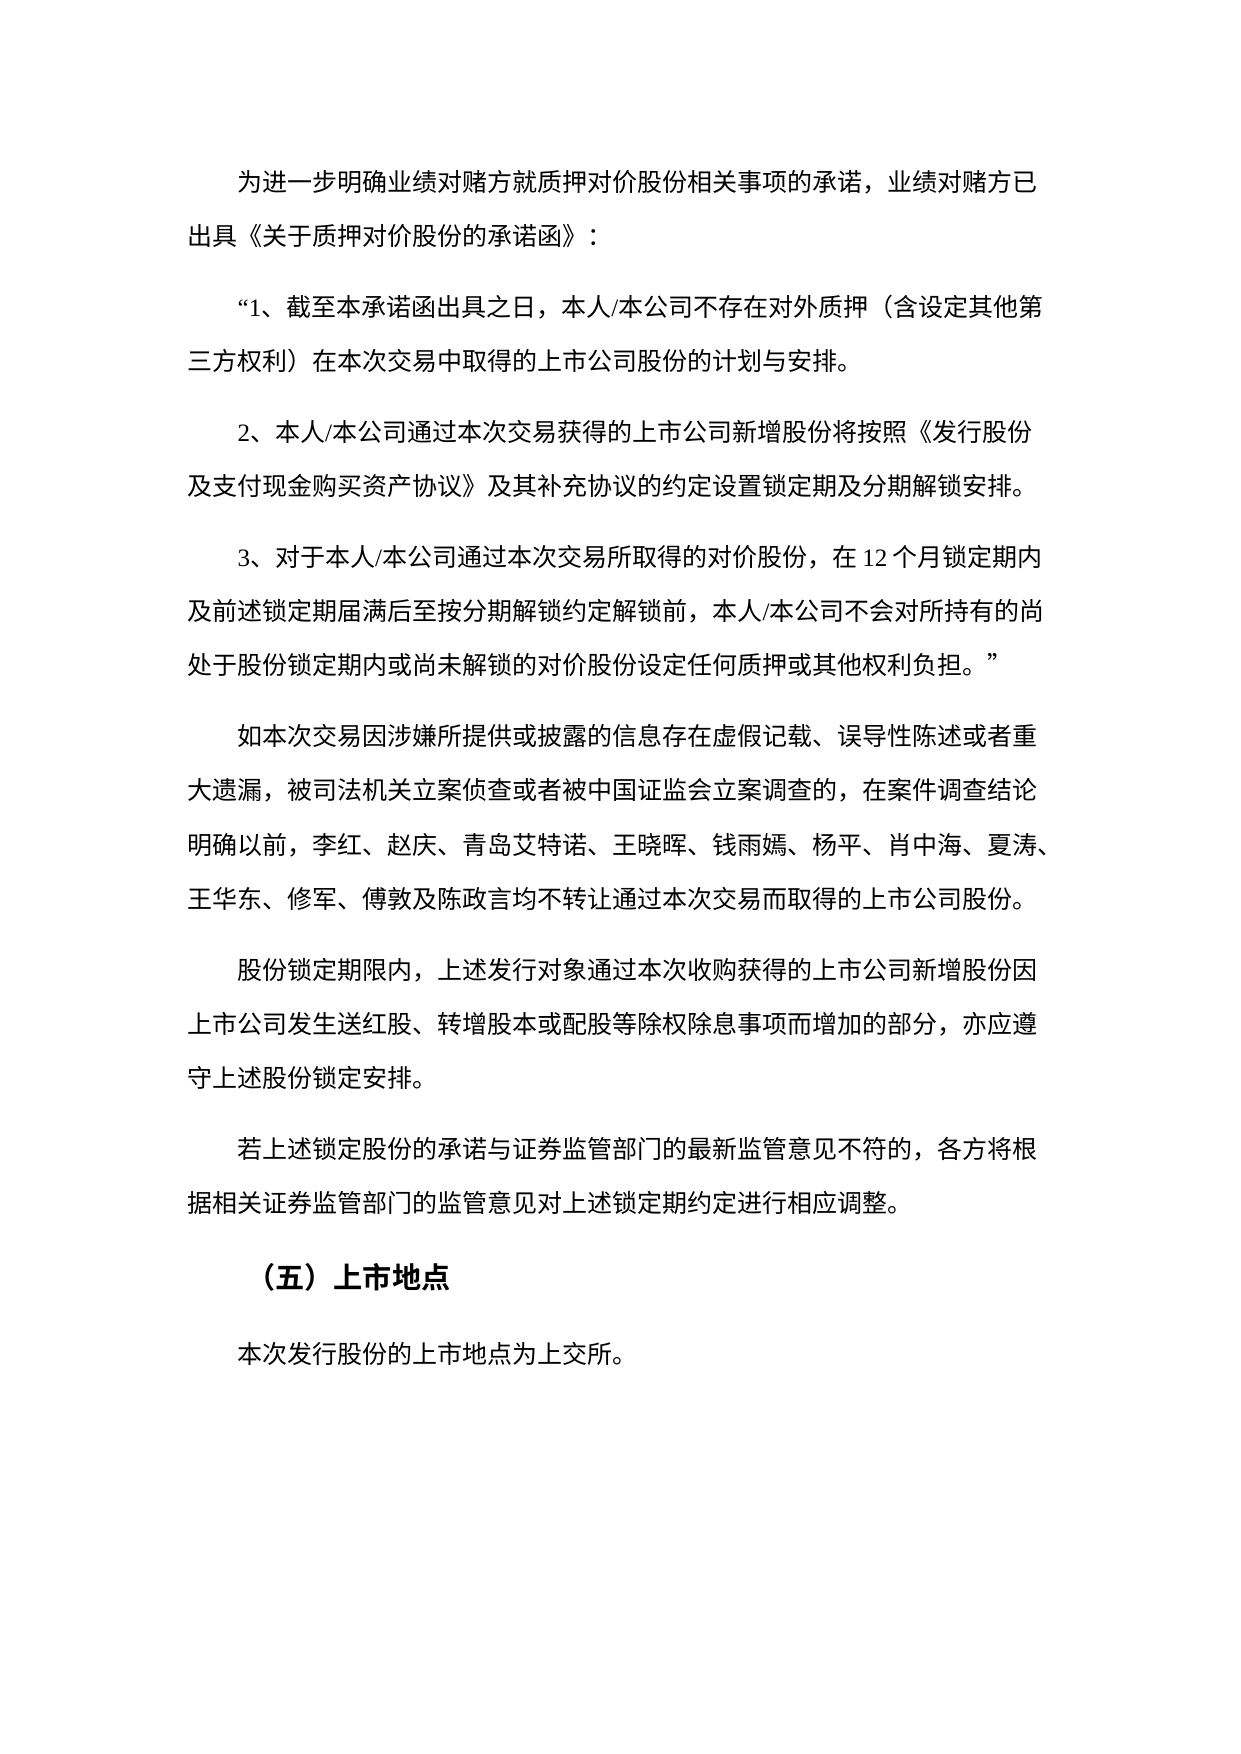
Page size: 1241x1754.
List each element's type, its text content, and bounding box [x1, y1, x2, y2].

text 为进一步明确业绩对赌方就质押对价股份相关事项的承诺，业绩对赌方已出具《关于质押对价股份的承诺函》： [187, 162, 1053, 253]
text 若上述锁定股份的承诺与证券监管部门的最新监管意见不符的，各方将根据相关证券监管部门的监管意见对上述锁定期约定进行相应调整。 [187, 1129, 1053, 1220]
text （五）上市地点 [187, 1254, 1053, 1297]
text 股份锁定期限内，上述发行对象通过本次收购获得的上市公司新增股份因上市公司发生送红股、转增股本或配股等除权除息事项而增加的部分，亦应遵守上述股份锁定安排。 [187, 950, 1053, 1095]
text 3、对于本人/本公司通过本次交易所取得的对价股份，在12个月锁定期内及前述锁定期届满后至按分期解锁约定解锁前，本人/本公司不会对所持有的尚处于股份锁定期内或尚未解锁的对价股份设定任何质押或其他权利负担。” [187, 537, 1053, 682]
text 本次发行股份的上市地点为上交所。 [187, 1334, 1053, 1370]
text 如本次交易因涉嫌所提供或披露的信息存在虚假记载、误导性陈述或者重大遗漏，被司法机关立案侦查或者被中国证监会立案调查的，在案件调查结论明确以前，李红、赵庆、青岛艾特诺、王晓晖、钱雨嫣、杨平、肖中海、夏涛、王华东、修军、傅敦及陈政言均不转让通过本次交易而取得的上市公司股份。 [187, 716, 1053, 916]
text “1、截至本承诺函出具之日，本人/本公司不存在对外质押（含设定其他第三方权利）在本次交易中取得的上市公司股份的计划与安排。 [187, 287, 1053, 378]
text 2、本人/本公司通过本次交易获得的上市公司新增股份将按照《发行股份及支付现金购买资产协议》及其补充协议的约定设置锁定期及分期解锁安排。 [187, 412, 1053, 503]
